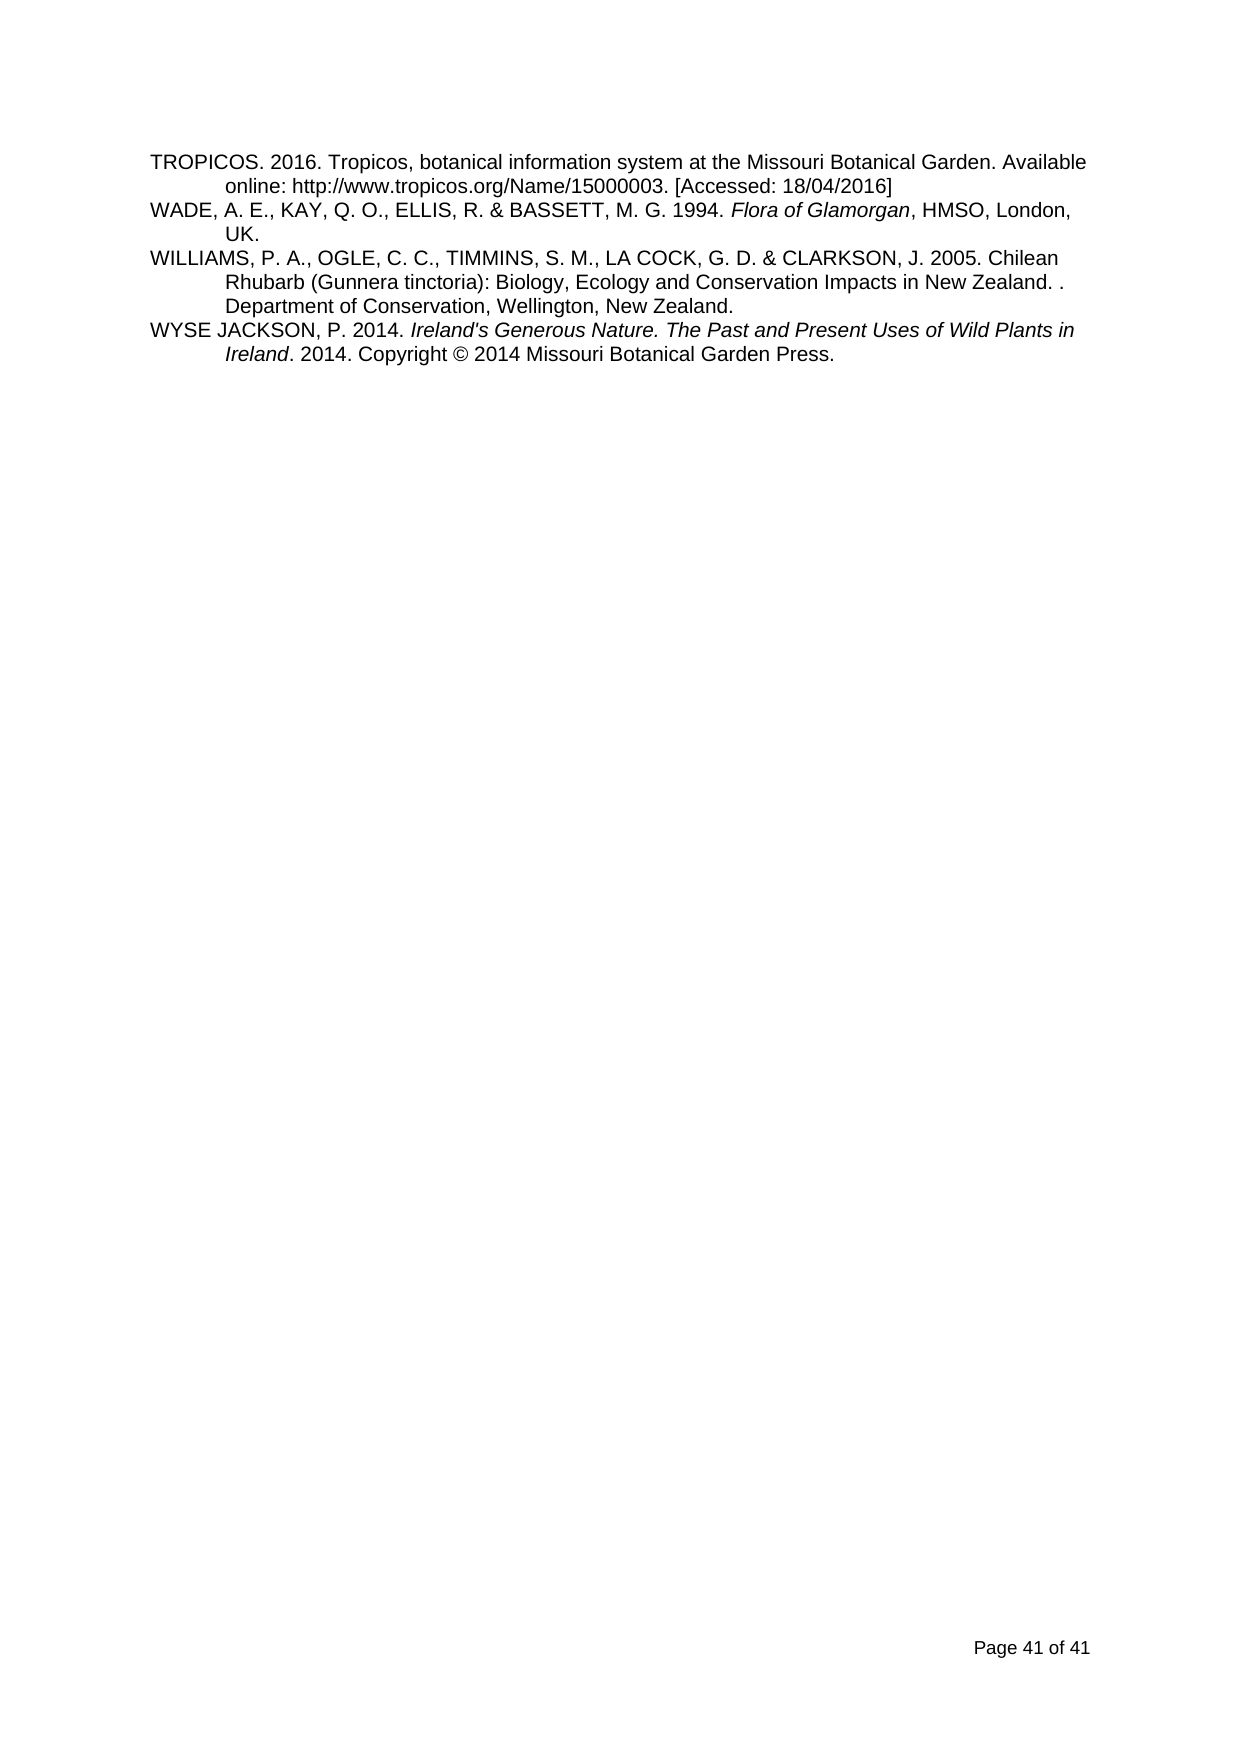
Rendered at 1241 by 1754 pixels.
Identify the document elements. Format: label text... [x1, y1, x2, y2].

text WILLIAMS, P. A., OGLE, C. C., TIMMINS, S. M., LA COCK, G. D. & CLARKSON, J. 2005. Chilean Rhubarb (Gunnera tinctoria): Biology, Ecology and Conservation Impacts in New Zealand. . Department of Conservation, Wellington, New Zealand. [150, 246, 1090, 318]
text TROPICOS. 2016. Tropicos, botanical information system at the Missouri Botanical Garden. Available online: http://www.tropicos.org/Name/15000003. [Accessed: 18/04/2016] [150, 150, 1090, 198]
text WYSE JACKSON, P. 2014. Ireland's Generous Nature. The Past and Present Uses of Wild Plants in Ireland. 2014. Copyright © 2014 Missouri Botanical Garden Press. [150, 318, 1090, 366]
text WADE, A. E., KAY, Q. O., ELLIS, R. & BASSETT, M. G. 1994. Flora of Glamorgan, HMSO, London, UK. [150, 198, 1090, 246]
